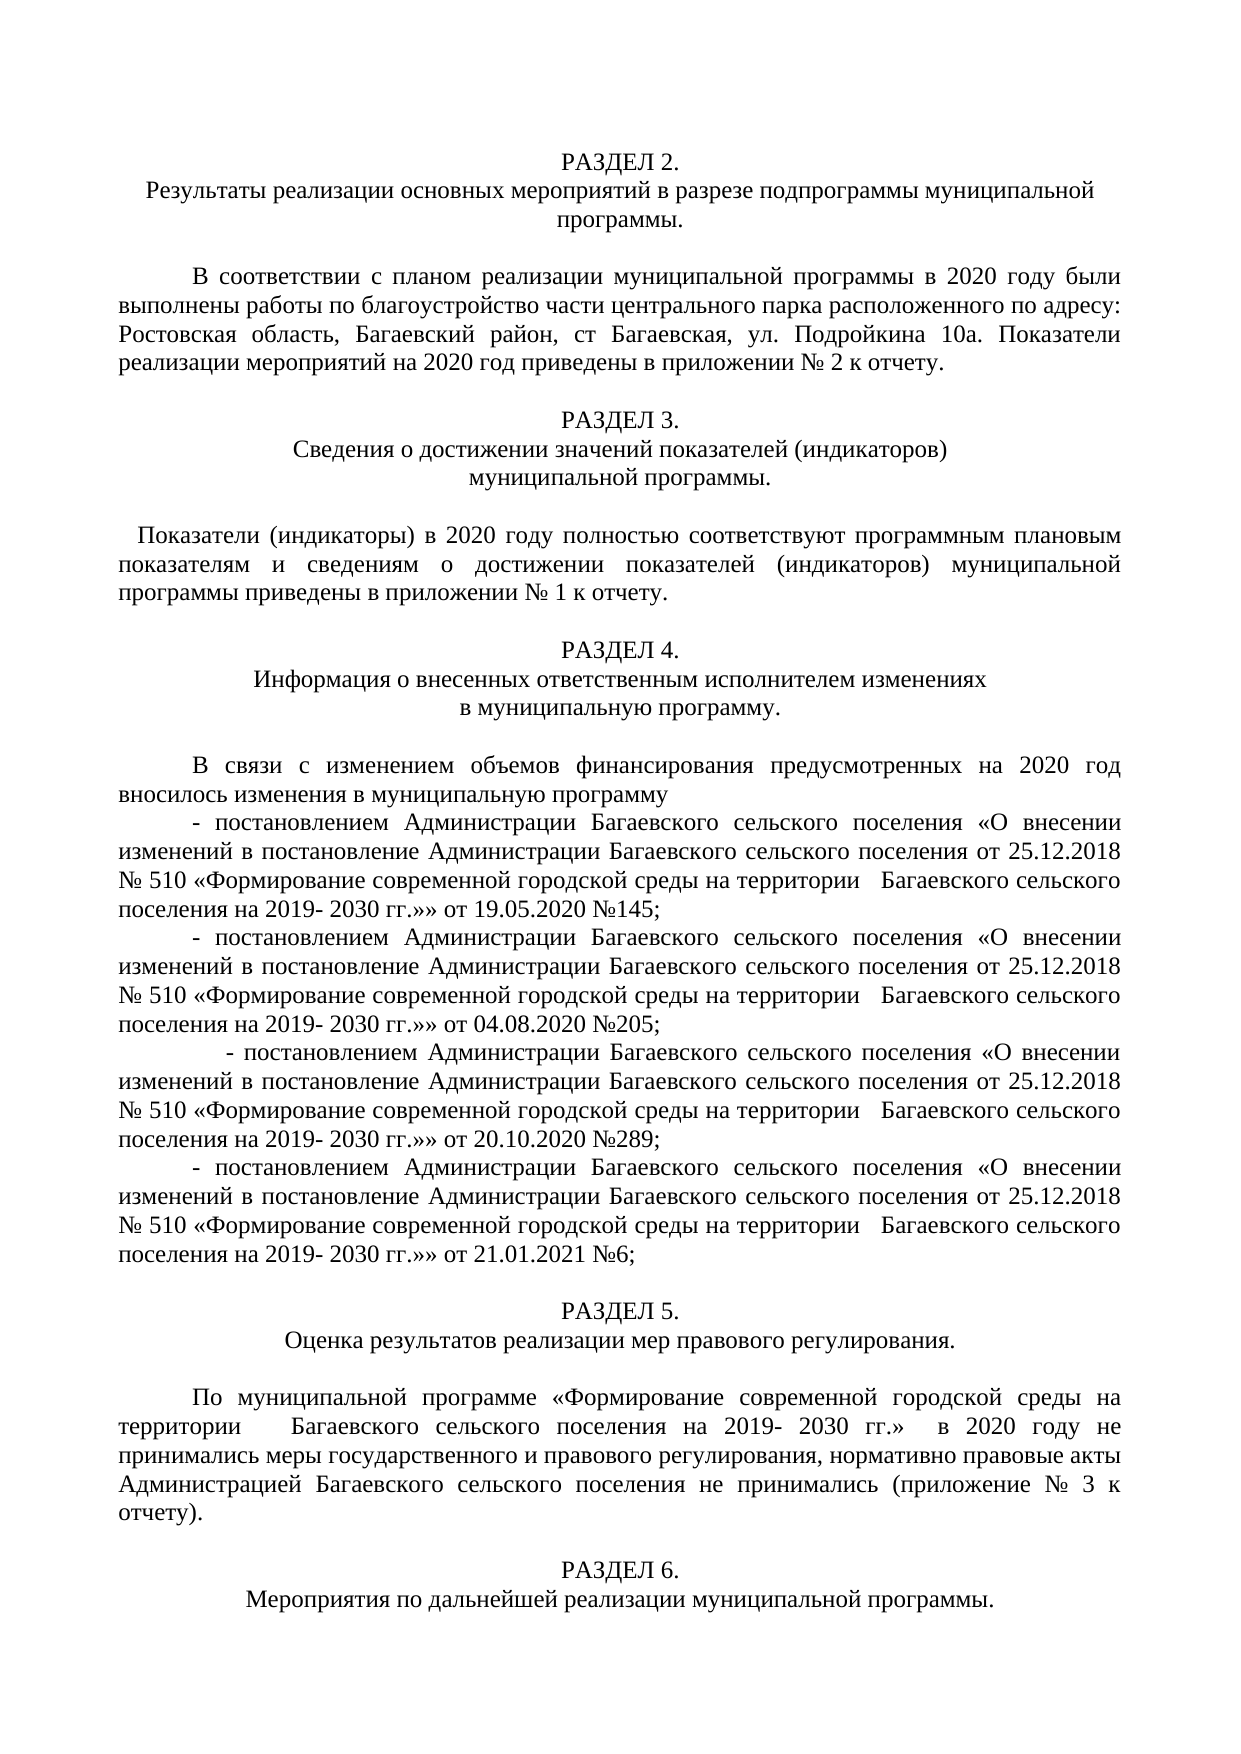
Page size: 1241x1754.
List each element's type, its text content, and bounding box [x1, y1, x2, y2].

text РАЗДЕЛ 2. [118, 147, 1122, 176]
text муниципальной программы. [118, 462, 1122, 491]
text - постановлением Администрации Багаевского сельского поселения «О внесении изменений в постановление Администрации Багаевского сельского поселения от 25.12.2018 № 510 «Формирование современной городской среды на территории Багаевского сельского поселения на 2019- 2030 гг.»» от 04.08.2020 №205; [118, 922, 1122, 1037]
text - постановлением Администрации Багаевского сельского поселения «О внесении изменений в постановление Администрации Багаевского сельского поселения от 25.12.2018 № 510 «Формирование современной городской среды на территории Багаевского сельского поселения на 2019- 2030 гг.»» от 21.01.2021 №6; [118, 1152, 1122, 1267]
text В связи с изменением объемов финансирования предусмотренных на 2020 год вносилось изменения в муниципальную программу [118, 750, 1122, 807]
text Показатели (индикаторы) в 2020 году полностью соответствуют программным плановым показателям и сведениям о достижении показателей (индикаторов) муниципальной программы приведены в приложении № 1 к отчету. [118, 520, 1122, 606]
text Сведения о достижении значений показателей (индикаторов) [118, 434, 1122, 462]
text Оценка результатов реализации мер правового регулирования. [118, 1325, 1122, 1354]
text в муниципальную программу. [118, 692, 1122, 721]
text Результаты реализации основных мероприятий в разрезе подпрограммы муниципальной программы. [118, 176, 1122, 233]
text Мероприятия по дальнейшей реализации муниципальной программы. [118, 1584, 1122, 1612]
text - постановлением Администрации Багаевского сельского поселения «О внесении изменений в постановление Администрации Багаевского сельского поселения от 25.12.2018 № 510 «Формирование современной городской среды на территории Багаевского сельского поселения на 2019- 2030 гг.»» от 19.05.2020 №145; [118, 807, 1122, 922]
text РАЗДЕЛ 3. [118, 405, 1122, 434]
text - постановлением Администрации Багаевского сельского поселения «О внесении изменений в постановление Администрации Багаевского сельского поселения от 25.12.2018 № 510 «Формирование современной городской среды на территории Багаевского сельского поселения на 2019- 2030 гг.»» от 20.10.2020 №289; [118, 1037, 1122, 1152]
text В соответствии с планом реализации муниципальной программы в 2020 году были выполнены работы по благоустройство части центрального парка расположенного по адресу: Ростовская область, Багаевский район, ст Багаевская, ул. Подройкина 10а. Показатели реализации мероприятий на 2020 год приведены в приложении № 2 к отчету. [118, 261, 1122, 376]
text По муниципальной программе «Формирование современной городской среды на территории Багаевского сельского поселения на 2019- 2030 гг.» в 2020 году не принимались меры государственного и правового регулирования, нормативно правовые акты Администрацией Багаевского сельского поселения не принимались (приложение № 3 к отчету). [118, 1382, 1122, 1526]
text Информация о внесенных ответственным исполнителем изменениях [118, 664, 1122, 692]
text РАЗДЕЛ 6. [118, 1555, 1122, 1584]
text РАЗДЕЛ 4. [118, 635, 1122, 664]
text РАЗДЕЛ 5. [118, 1296, 1122, 1325]
